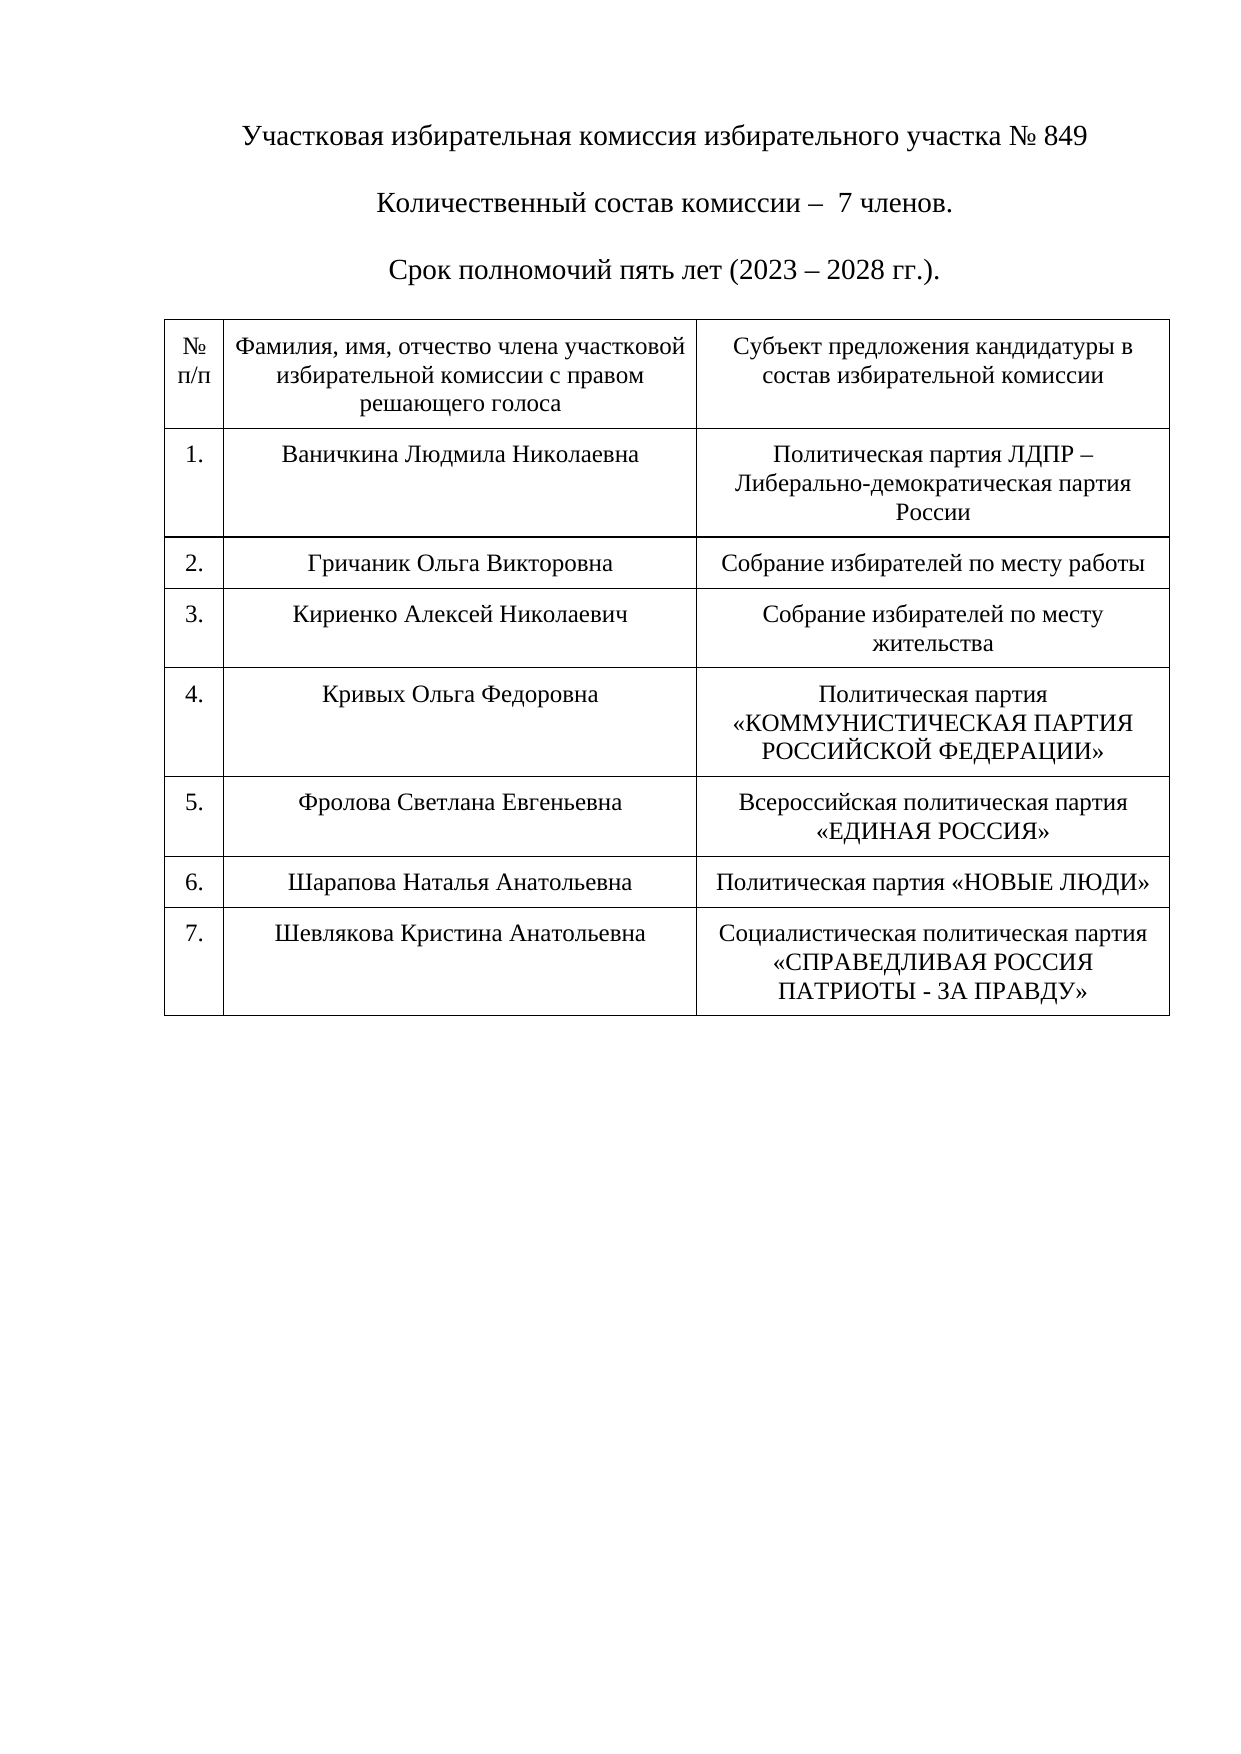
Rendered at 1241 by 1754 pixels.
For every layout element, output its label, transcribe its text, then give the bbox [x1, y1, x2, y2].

table_cell 7. [165, 908, 223, 1015]
table_cell Собрание избирателей по месту жительства [697, 589, 1169, 667]
table_cell 5. [165, 777, 223, 856]
table_cell Гричаник Ольга Викторовна [224, 538, 696, 587]
table_cell 3. [165, 589, 223, 667]
table_cell Социалистическая политическая партия «СПРАВЕДЛИВАЯ РОССИЯ ПАТРИОТЫ - ЗА ПРАВДУ» [697, 908, 1169, 1015]
table_cell Шевлякова Кристина Анатольевна [224, 908, 696, 1015]
table_cell Кириенко Алексей Николаевич [224, 589, 696, 667]
table_cell Собрание избирателей по месту работы [697, 538, 1169, 587]
table_cell Шарапова Наталья Анатольевна [224, 857, 696, 907]
table_cell Ваничкина Людмила Николаевна [224, 429, 696, 536]
text Участковая избирательная комиссия избирательного участка № 849 [177, 118, 1152, 152]
table_cell Политическая партия «НОВЫЕ ЛЮДИ» [697, 857, 1169, 907]
table_cell Политическая партия «КОММУНИСТИЧЕСКАЯ ПАРТИЯ РОССИЙСКОЙ ФЕДЕРАЦИИ» [697, 668, 1169, 776]
table_cell Фролова Светлана Евгеньевна [224, 777, 696, 856]
table_cell 2. [165, 538, 223, 587]
table_cell Всероссийская политическая партия «ЕДИНАЯ РОССИЯ» [697, 777, 1169, 856]
text Срок полномочий пять лет (2023 – 2028 гг.). [177, 252, 1152, 286]
table_header Фамилия, имя, отчество члена участковой избирательной комиссии с правом решающего голоса [224, 320, 696, 428]
table_header Субъект предложения кандидатуры в состав избирательной комиссии [697, 320, 1169, 428]
table_cell 1. [165, 429, 223, 536]
table_header № п/п [165, 320, 223, 428]
table_cell Политическая партия ЛДПР – Либерально-демократическая партия России [697, 429, 1169, 536]
text Количественный состав комиссии – 7 членов. [177, 185, 1152, 219]
table_cell Кривых Ольга Федоровна [224, 668, 696, 776]
table_cell 6. [165, 857, 223, 907]
table_cell 4. [165, 668, 223, 776]
